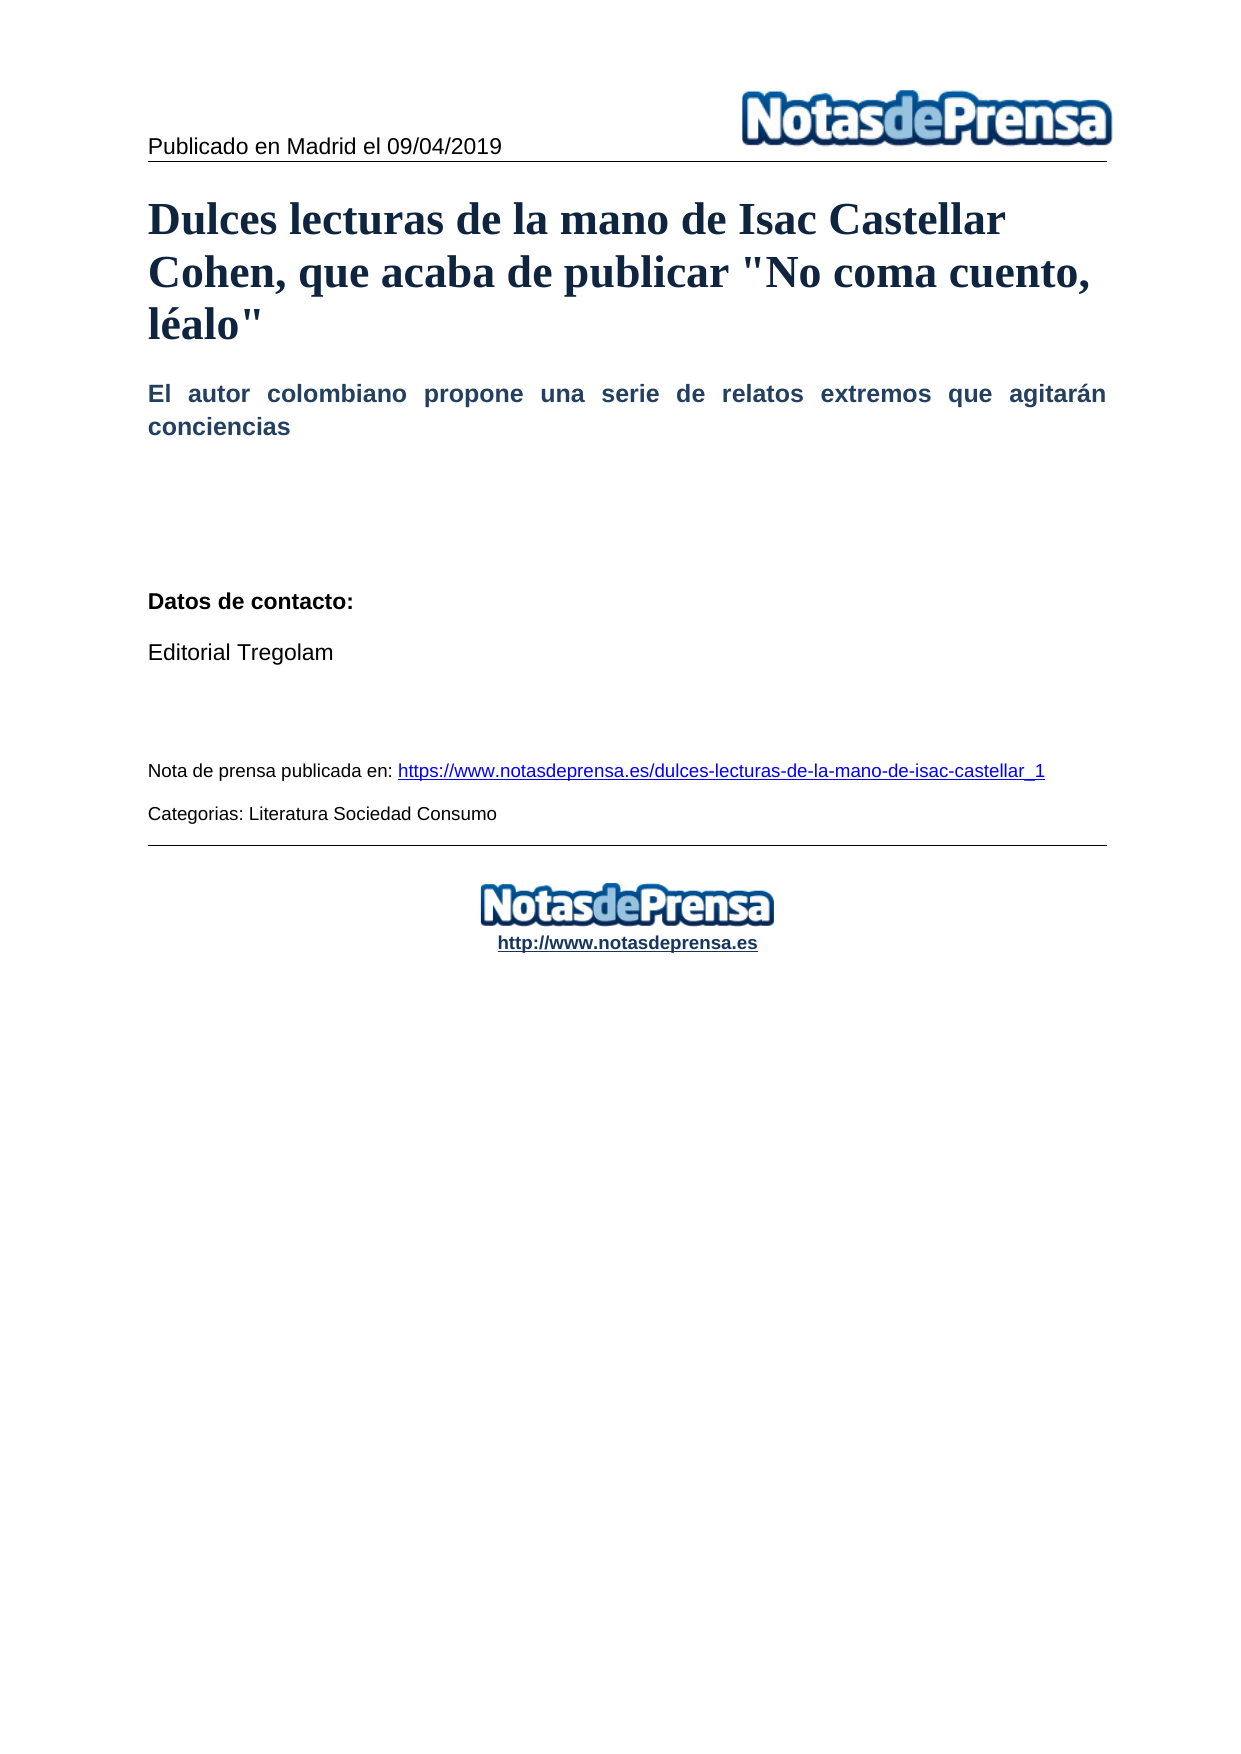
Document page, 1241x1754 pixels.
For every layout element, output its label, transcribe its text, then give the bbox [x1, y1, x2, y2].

subtitle Dulces lecturas de la mano de Isac Castellar Cohen, que acaba de publicar "No coma cuento, léalo" [148, 192, 1107, 350]
picture [480, 882, 775, 928]
picture [742, 90, 1113, 148]
text Nota de prensa publicada en: https://www.notasdeprensa.es/dulces-lecturas-de-la-mano-de-isac-castellar_1 [148, 760, 1107, 782]
text Categorias: Literatura Sociedad Consumo [148, 802, 1107, 824]
text http://www.notasdeprensa.es [148, 932, 1107, 953]
subtitle El autor colombiano propone una serie de relatos extremos que agitarán conciencias [148, 379, 1107, 441]
text Editorial Tregolam [148, 639, 1063, 666]
text Publicado en Madrid el 09/04/2019 [148, 133, 1107, 161]
text Datos de contacto: [148, 588, 1107, 614]
